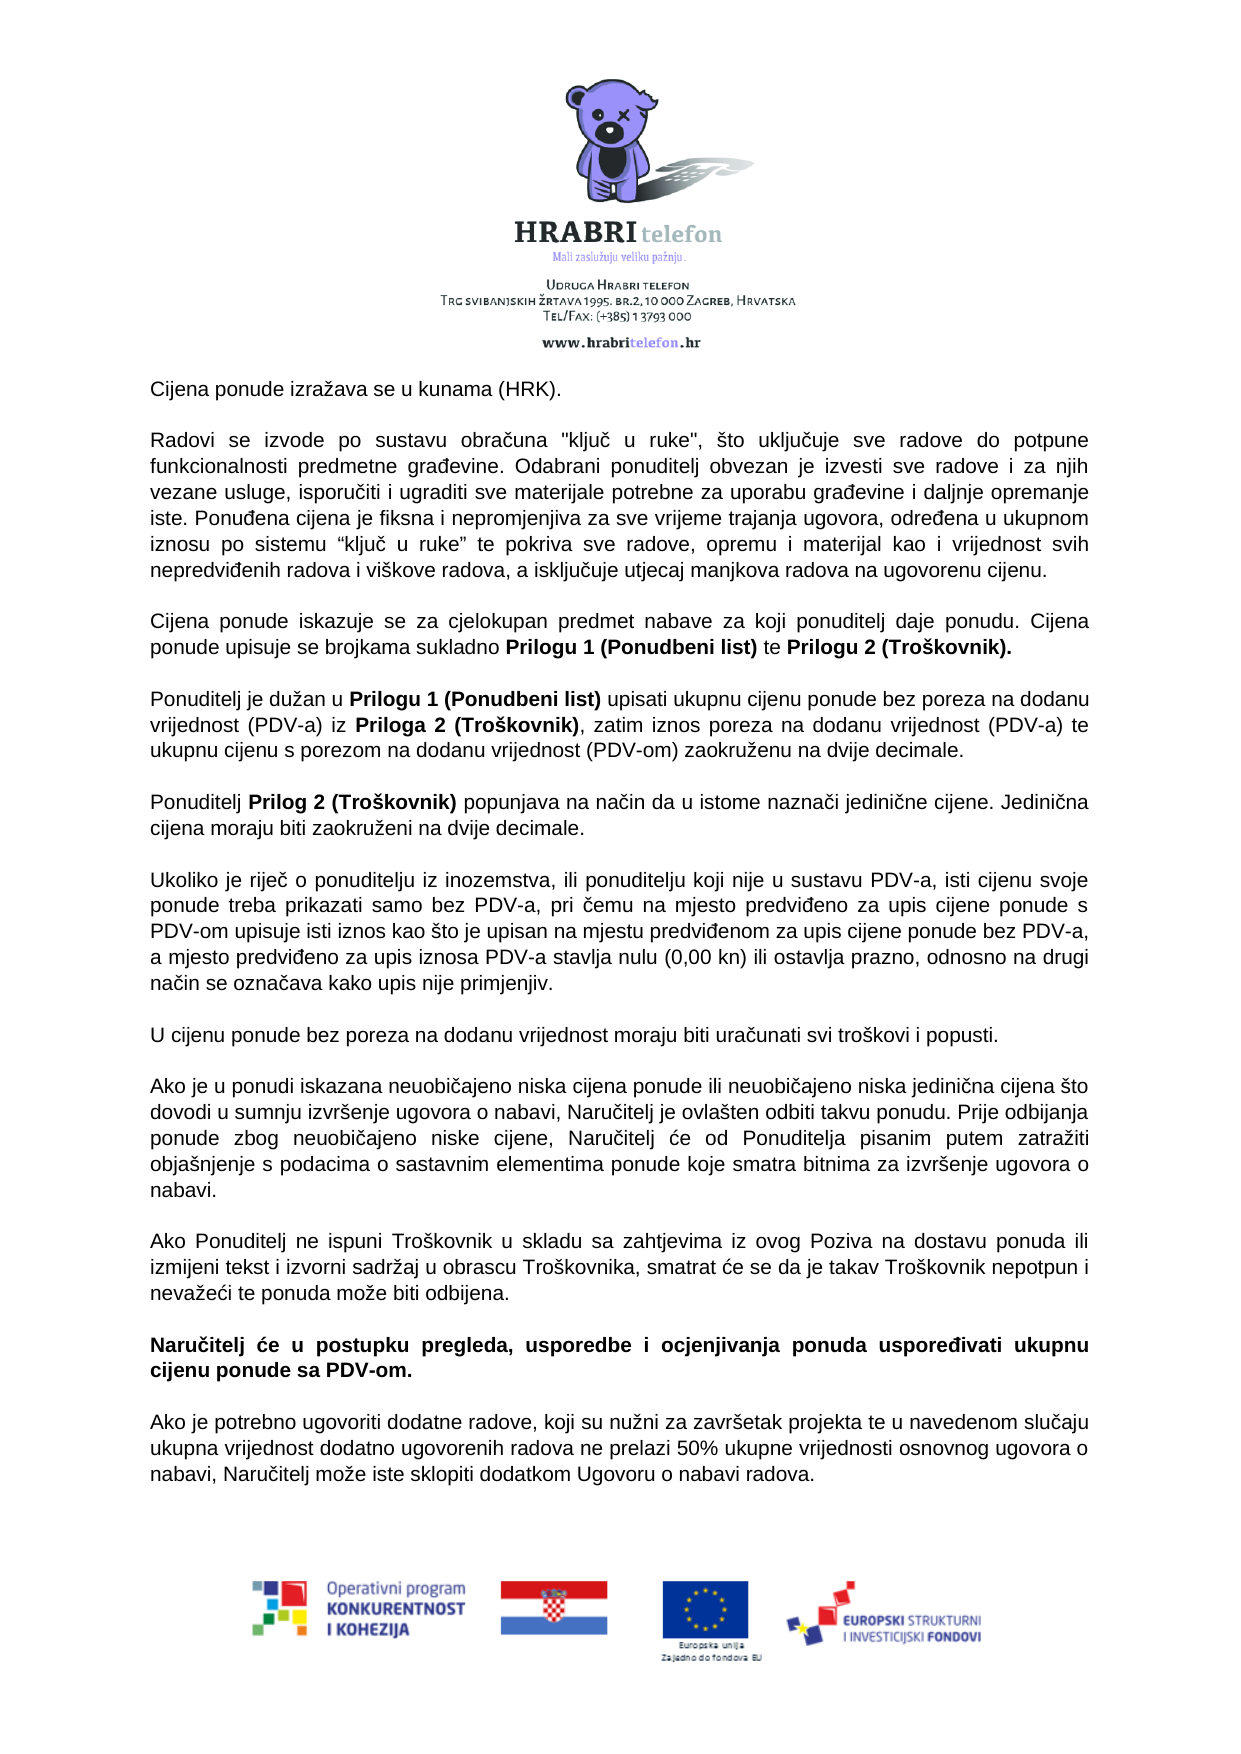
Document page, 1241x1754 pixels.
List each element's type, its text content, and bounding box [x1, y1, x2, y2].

text Cijena ponude izražava se u kunama (HRK). [150, 377, 1090, 401]
text Radovi se izvode po sustavu obračuna "ključ u ruke", što uključuje sve radove do potpune funkcionalnosti predmetne građevine. Odabrani ponuditelj obvezan je izvesti sve radove i za njih vezane usluge, isporučiti i ugraditi sve materijale potrebne za uporabu građevine i daljnje opremanje iste. Ponuđena cijena je fiksna i nepromjenjiva za sve vrijeme trajanja ugovora, određena u ukupnom iznosu po sistemu “ključ u ruke” te pokriva sve radove, opremu i materijal kao i vrijednost svih nepredviđenih radova i viškove radova, a isključuje utjecaj manjkova radova na ugovorenu cijenu. [150, 428, 1090, 581]
text Ponuditelj Prilog 2 (Troškovnik) popunjava na način da u istome naznači jedinične cijene. Jedinična cijena moraju biti zaokruženi na dvije decimale. [150, 790, 1090, 840]
picture [437, 73, 803, 351]
text Ako Ponuditelj ne ispuni Troškovnik u skladu sa zahtjevima iz ovog Poziva na dostavu ponuda ili izmijeni tekst i izvorni sadržaj u obrascu Troškovnika, smatrat će se da je takav Troškovnik nepotpun i nevažeći te ponuda može biti odbijena. [150, 1229, 1090, 1305]
text Ako je potrebno ugovoriti dodatne radove, koji su nužni za završetak projekta te u navedenom slučaju ukupna vrijednost dodatno ugovorenih radova ne prelazi 50% ukupne vrijednosti osnovnog ugovora o nabavi, Naručitelj može iste sklopiti dodatkom Ugovoru o nabavi radova. [150, 1410, 1090, 1486]
text U cijenu ponude bez poreza na dodanu vrijednost moraju biti uračunati svi troškovi i popusti. [150, 1022, 1090, 1046]
text Ponuditelj je dužan u Prilogu 1 (Ponudbeni list) upisati ukupnu cijenu ponude bez poreza na dodanu vrijednost (PDV-a) iz Priloga 2 (Troškovnik), zatim iznos poreza na dodanu vrijednost (PDV-a) te ukupnu cijenu s porezom na dodanu vrijednost (PDV-om) zaokruženu na dvije decimale. [150, 687, 1090, 762]
text Ako je u ponudi iskazana neuobičajeno niska cijena ponude ili neuobičajeno niska jedinična cijena što dovodi u sumnju izvršenje ugovora o nabavi, Naručitelj je ovlašten odbiti takvu ponudu. Prije odbijanja ponude zbog neuobičajeno niske cijene, Naručitelj će od Ponuditelja pisanim putem zatražiti objašnjenje s podacima o sastavnim elementima ponude koje smatra bitnima za izvršenje ugovora o nabavi. [150, 1074, 1090, 1201]
text Naručitelj će u postupku pregleda, usporedbe i ocjenjivanja ponuda uspoređivati ukupnu cijenu ponude sa PDV-om. [150, 1332, 1090, 1382]
text Cijena ponude iskazuje se za cjelokupan predmet nabave za koji ponuditelj daje ponudu. Cijena ponude upisuje se brojkama sukladno Prilogu 1 (Ponudbeni list) te Prilogu 2 (Troškovnik). [150, 609, 1090, 659]
text Ukoliko je riječ o ponuditelju iz inozemstva, ili ponuditelju koji nije u sustavu PDV-a, isti cijenu svoje ponude treba prikazati samo bez PDV-a, pri čemu na mjesto predviđeno za upis cijene ponude s PDV-om upisuje isti iznos kao što je upisan na mjestu predviđenom za upis cijene ponude bez PDV-a, a mjesto predviđeno za upis iznosa PDV-a stavlja nulu (0,00 kn) ili ostavlja prazno, odnosno na drugi način se označava kako upis nije primjenjiv. [150, 867, 1090, 995]
